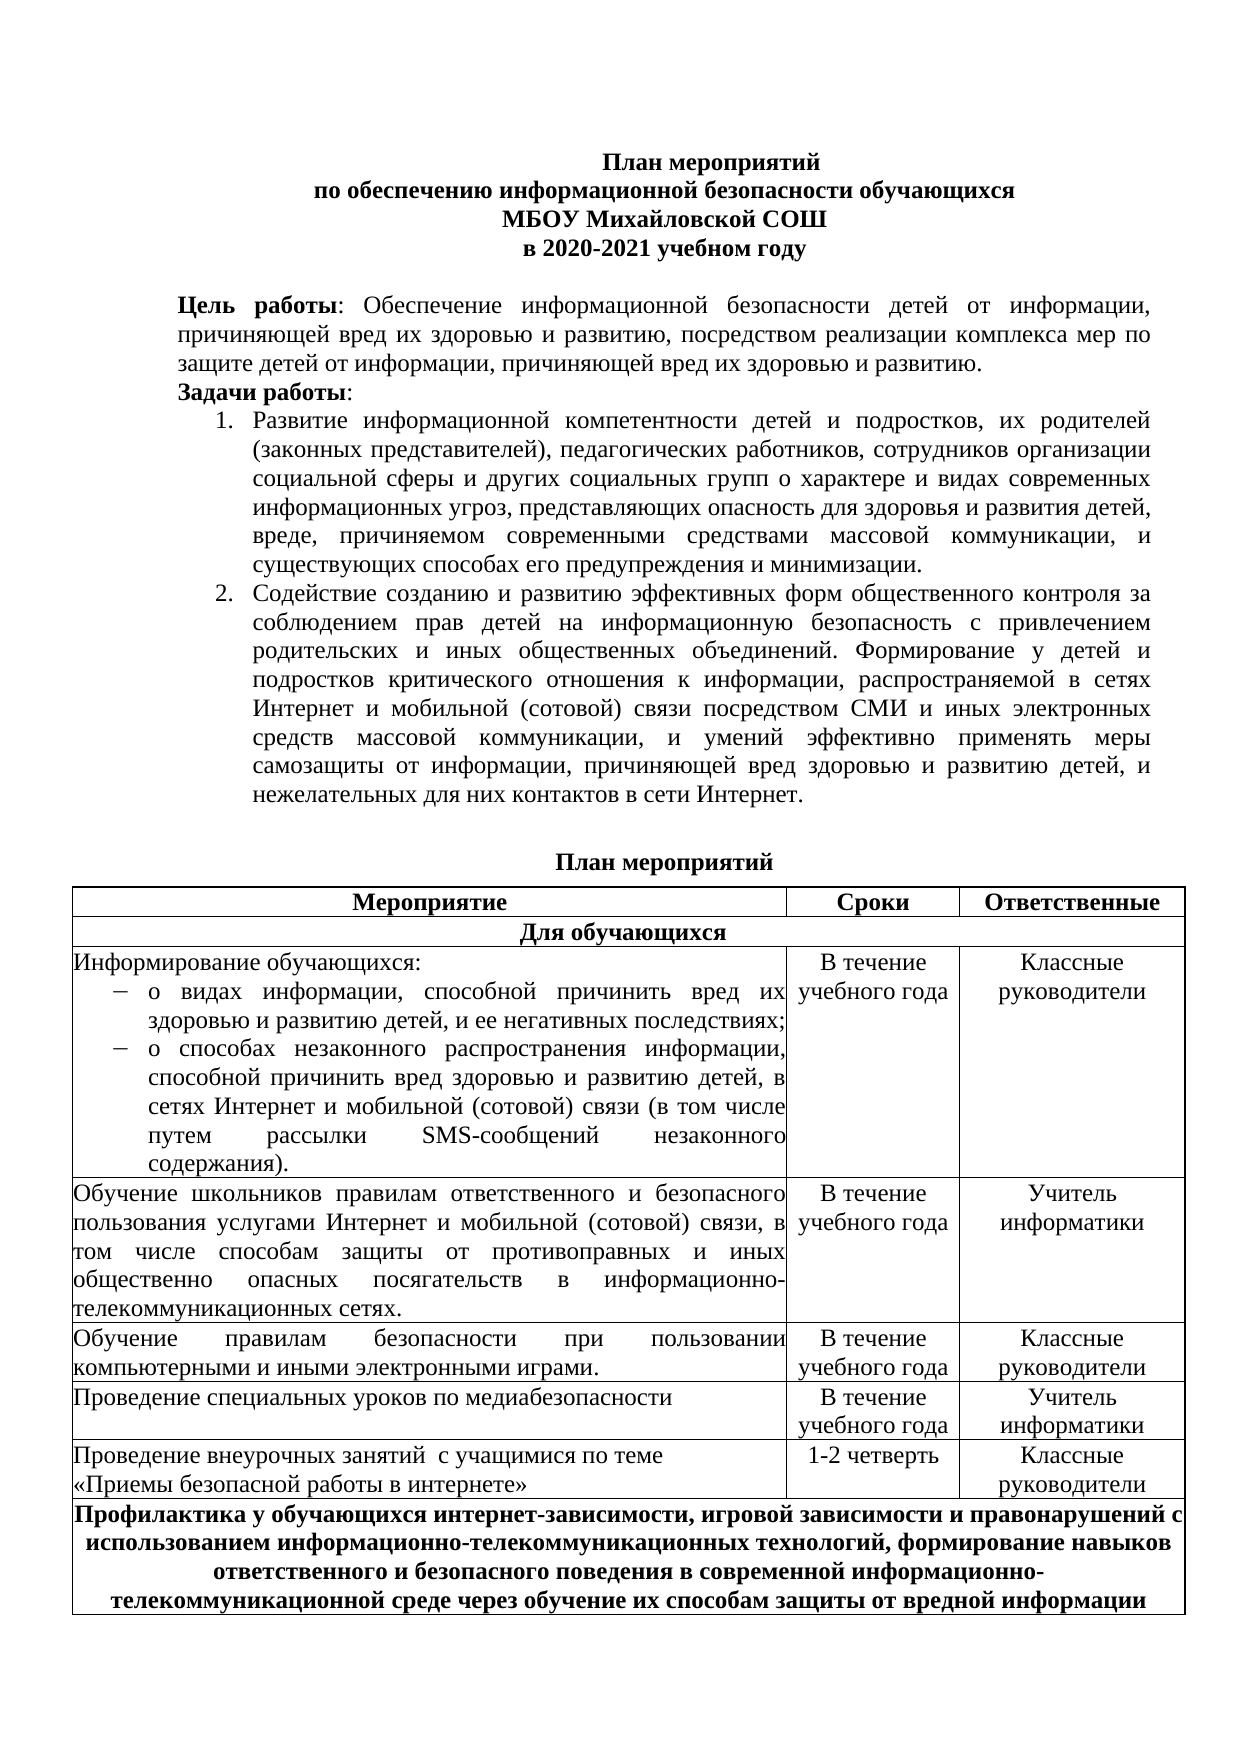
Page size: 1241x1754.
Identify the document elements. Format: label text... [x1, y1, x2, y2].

table_cell Профилактика у обучающихся интернет-зависимости, игровой зависимости и правонарушений с использованием информационно-телекоммуникационных технологий, формирование навыков ответственного и безопасного поведения в современной информационно- телекоммуникационной среде через обучение их способам защиты от вредной информации [73, 1499, 1184, 1614]
table_cell [73, 917, 1184, 946]
text МБОУ Михайловской СОШ [177, 204, 1152, 233]
table_cell Учитель информатики [960, 1178, 1184, 1322]
table_cell Проведение специальных уроков по медиабезопасности [73, 1382, 786, 1439]
list Содействие созданию и развитию эффективных форм общественного контроля за соблюдением прав детей на информационную безопасность с привлечением родительских и иных общественных объединений. Формирование у детей и подростков критического отношения к информации, распространяемой в сетях Интернет и мобильной (сотовой) связи посредством СМИ и иных электронных средств массовой коммуникации, и умений эффективно применять меры самозащиты от информации, причиняющей вред здоровью и развитию детей, и нежелательных для них контактов в сети Интернет. [215, 578, 1152, 808]
table_header Ответственные [960, 888, 1184, 916]
table_cell 1-2 четверть [787, 1440, 959, 1498]
text по обеспечению информационной безопасности обучающихся [177, 176, 1152, 204]
table_cell Классные руководители [960, 947, 1184, 1177]
text в 2020-2021 учебном году [177, 233, 1152, 262]
table_cell Классные руководители [960, 1440, 1184, 1498]
text Задачи работы: [177, 377, 1152, 406]
table_header Сроки [787, 888, 959, 916]
table_cell В течение учебного года [787, 1178, 959, 1322]
text План мероприятий [177, 118, 1152, 176]
table_cell Проведение внеурочных занятий с учащимися по теме «Приемы безопасной работы в интернете» [73, 1440, 786, 1498]
table_cell Обучение правилам безопасности при пользовании компьютерными и иными электронными играми. [73, 1323, 786, 1381]
list Развитие информационной компетентности детей и подростков, их родителей (законных представителей), педагогических работников, сотрудников организации социальной сферы и других социальных групп о характере и видах современных информационных угроз, представляющих опасность для здоровья и развития детей, вреде, причиняемом современными средствами массовой коммуникации, и существующих способах его предупреждения и минимизации. [215, 406, 1152, 578]
table_cell Учитель информатики [960, 1382, 1184, 1439]
table_cell В течение учебного года [787, 1382, 959, 1439]
text План мероприятий [177, 847, 1152, 876]
table_cell Классные руководители [960, 1323, 1184, 1381]
table_cell Обучение школьников правилам ответственного и безопасного пользования услугами Интернет и мобильной (сотовой) связи, в том числе способам защиты от противоправных и иных общественно опасных посягательств в информационно-телекоммуникационных сетях. [73, 1178, 786, 1322]
table_header Мероприятие [73, 888, 786, 916]
table_cell Информирование обучающихся: о видах информации, способной причинить вред их здоровью и развитию детей, и ее негативных последствиях; о способах незаконного распространения информации, способной причинить вред здоровью и развитию детей, в сетях Интернет и мобильной (сотовой) связи (в том числе путем рассылки SMS-сообщений незаконного содержания). [73, 947, 786, 1177]
text Цель работы: Обеспечение информационной безопасности детей от информации, причиняющей вред их здоровью и развитию, посредством реализации комплекса мер по защите детей от информации, причиняющей вред их здоровью и развитию. [177, 291, 1152, 377]
table_cell В течение учебного года [787, 1323, 959, 1381]
table_cell В течение учебного года [787, 947, 959, 1177]
